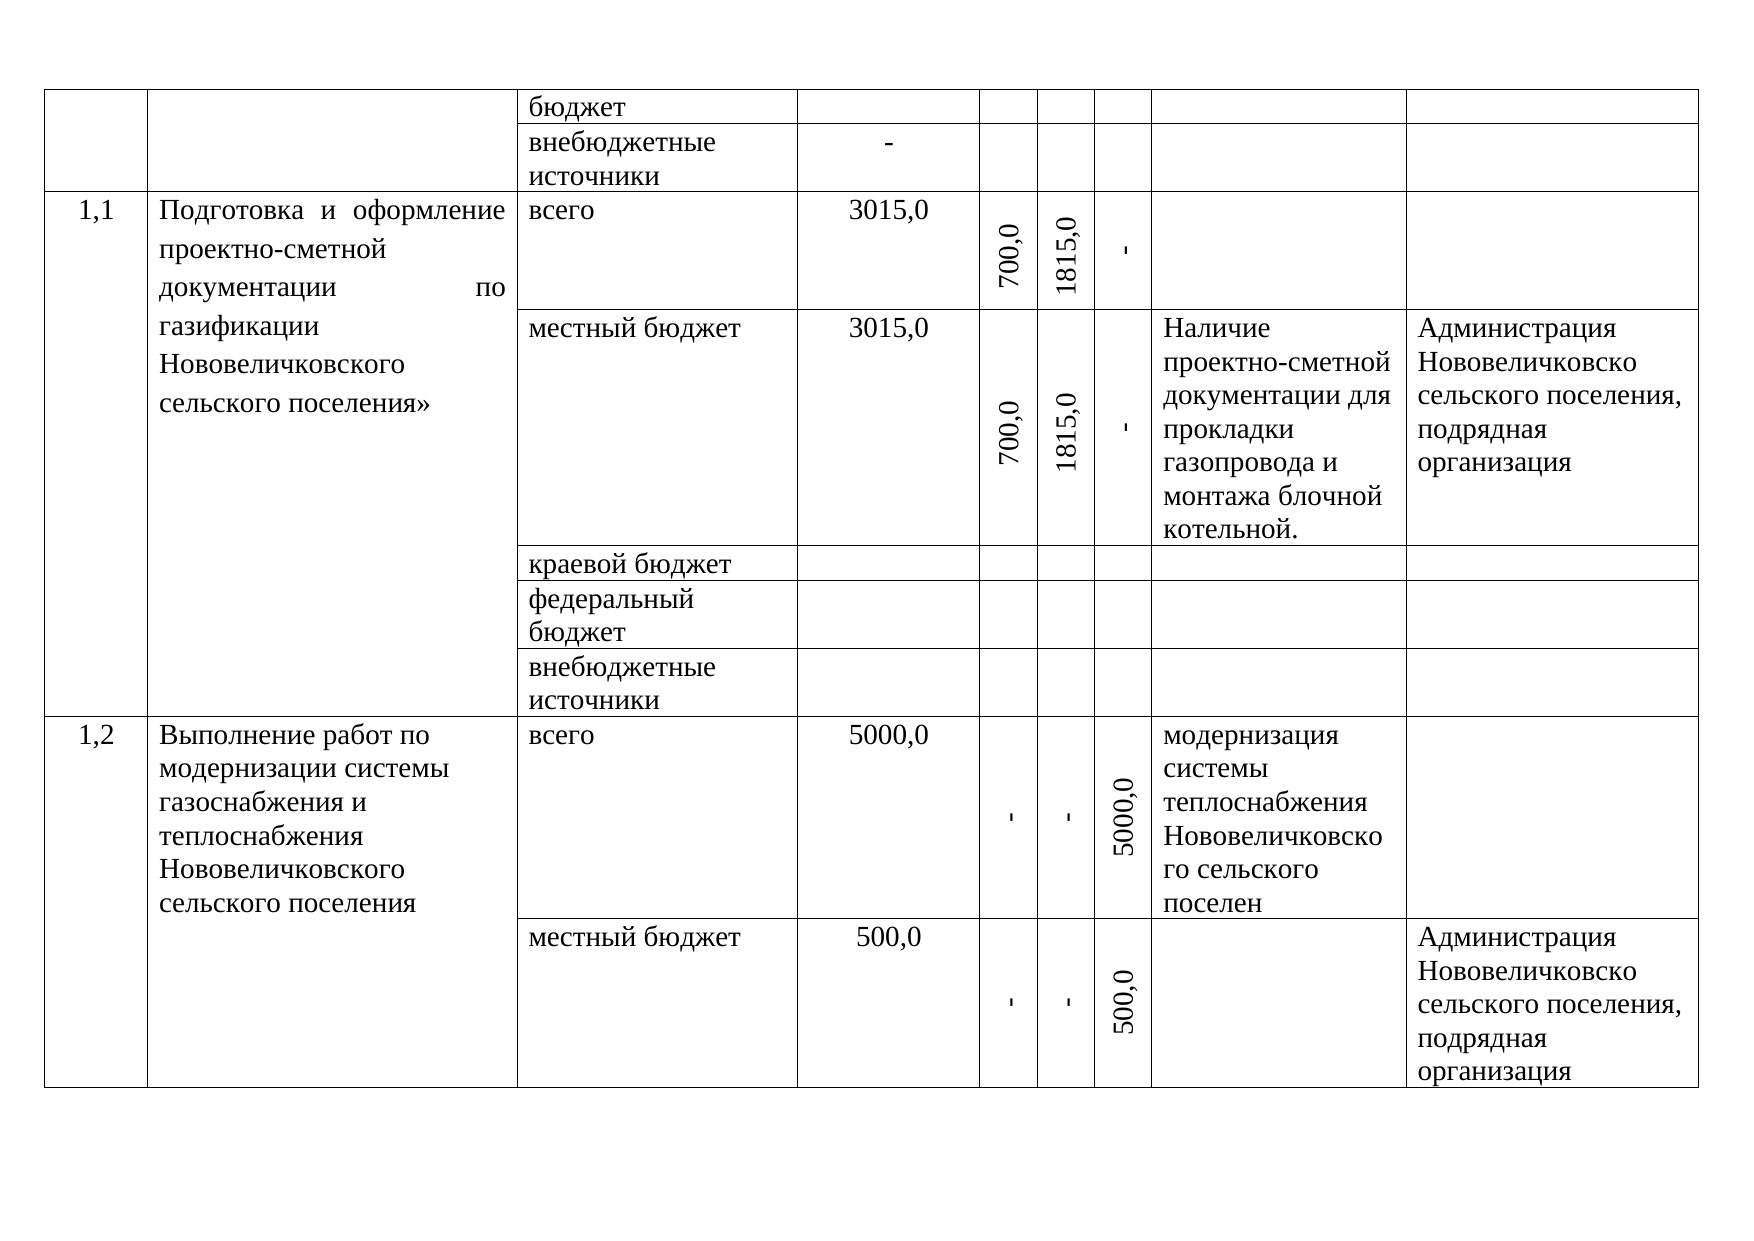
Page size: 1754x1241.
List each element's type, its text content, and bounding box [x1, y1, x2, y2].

table_cell - [1095, 310, 1151, 545]
table_cell Администрация Нововеличковско сельского поселения, подрядная организация [1407, 310, 1698, 545]
table_cell 500,0 [798, 919, 979, 1087]
table_cell внебюджетные источники [518, 649, 797, 716]
table_cell - [798, 124, 979, 191]
table_cell [1038, 581, 1094, 648]
table_cell всего [518, 717, 797, 918]
table_cell - [1038, 717, 1094, 918]
table_cell [1407, 717, 1698, 918]
table_cell 500,0 [1095, 919, 1151, 1087]
table_cell [1152, 192, 1406, 309]
table_cell 1,2 [45, 717, 147, 1087]
table_cell [980, 124, 1037, 191]
table_cell федеральный бюджет [518, 90, 797, 123]
table_cell [1095, 581, 1151, 648]
table_cell 3015,0 [798, 192, 979, 309]
table_cell [980, 90, 1037, 123]
table_cell [798, 649, 979, 716]
table_cell 1,1 [45, 192, 147, 716]
table_cell 1815,0 [1038, 192, 1094, 309]
table_cell [798, 546, 979, 580]
table_cell 700,0 [980, 192, 1037, 309]
table_cell [1407, 90, 1698, 123]
table_cell [1407, 649, 1698, 716]
table_cell Подготовка и оформление проектно-сметной документации по газификации Нововеличковского сельского поселения» [148, 192, 517, 716]
table_cell 5000,0 [1095, 717, 1151, 918]
table_cell - [798, 90, 979, 123]
table_cell [1152, 919, 1406, 1087]
table_cell [1407, 192, 1698, 309]
table_cell [1407, 124, 1698, 191]
table_cell [1038, 546, 1094, 580]
table_cell местный бюджет [518, 310, 797, 545]
table_cell [1152, 546, 1406, 580]
table_cell [1152, 90, 1406, 123]
table_cell краевой бюджет [518, 546, 797, 580]
table_cell [1095, 90, 1151, 123]
table_cell [1095, 546, 1151, 580]
table_cell [1407, 581, 1698, 648]
table_cell 1815,0 [1038, 310, 1094, 545]
table_cell [980, 581, 1037, 648]
table_cell модернизация системы теплоснабжения Нововеличковского сельского поселен [1152, 717, 1406, 918]
table_cell - [1038, 919, 1094, 1087]
table_cell федеральный бюджет [518, 581, 797, 648]
table_cell [1095, 124, 1151, 191]
table_cell 3015,0 [798, 310, 979, 545]
table_cell - [1095, 192, 1151, 309]
table_cell Выполнение работ по модернизации системы газоснабжения и теплоснабжения Нововеличковского сельского поселения [148, 717, 517, 1087]
table_cell [980, 546, 1037, 580]
table_cell [1038, 649, 1094, 716]
table_cell всего [518, 192, 797, 309]
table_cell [1407, 919, 1698, 1087]
table_cell [1038, 90, 1094, 123]
table_cell 5000,0 [798, 717, 979, 918]
table_cell [1152, 581, 1406, 648]
table_cell 700,0 [980, 310, 1037, 545]
table_cell - [980, 717, 1037, 918]
table_cell внебюджетные источники [518, 124, 797, 191]
table_cell [980, 649, 1037, 716]
table_cell [1407, 546, 1698, 580]
table_cell [1152, 124, 1406, 191]
table_cell [1152, 649, 1406, 716]
table_cell - [980, 919, 1037, 1087]
table_cell Наличие проектно-сметной документации для прокладки газопровода и монтажа блочной котельной. [1152, 310, 1406, 545]
table_cell [1095, 649, 1151, 716]
table_cell местный бюджет [518, 919, 797, 1087]
table_cell [1038, 124, 1094, 191]
table_cell [798, 581, 979, 648]
